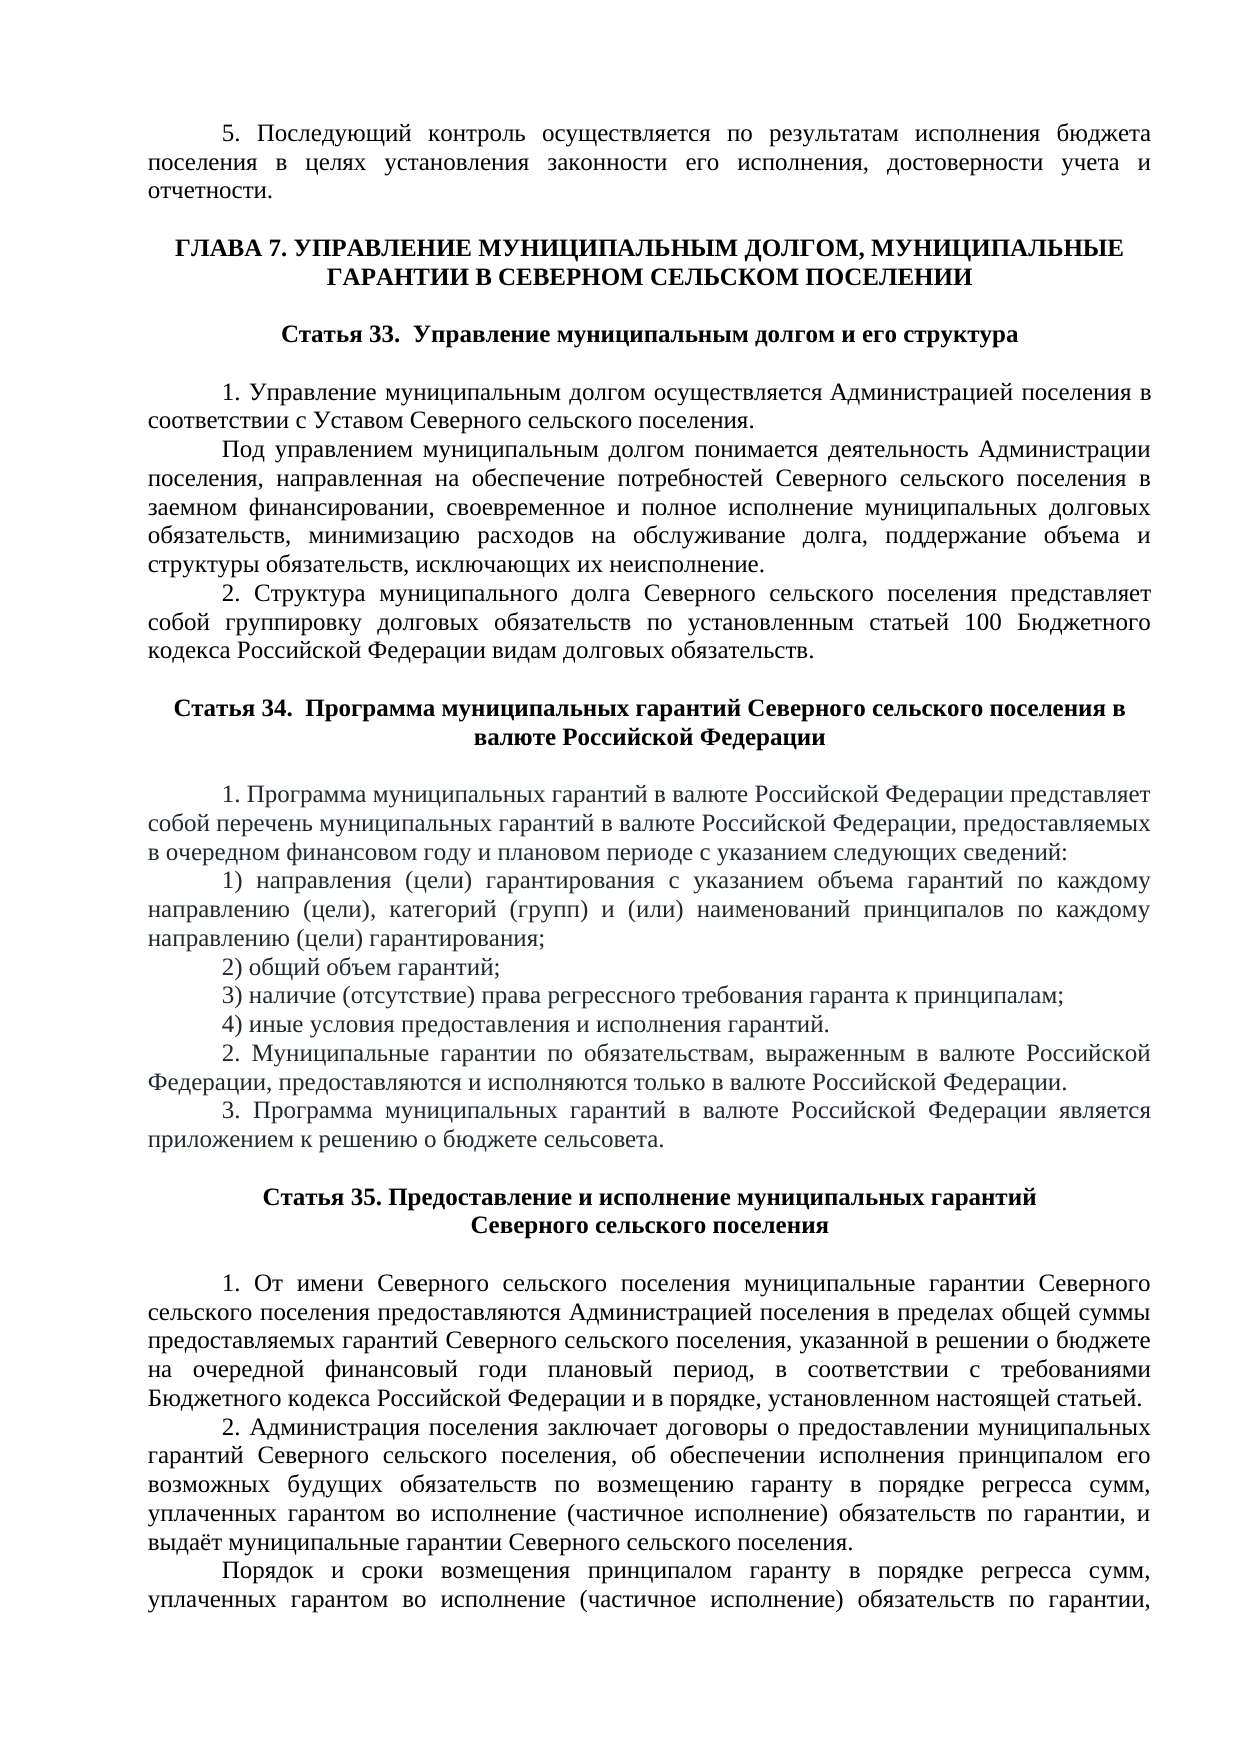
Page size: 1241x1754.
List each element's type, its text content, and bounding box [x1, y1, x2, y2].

text Статья 34. Программа муниципальных гарантий Северного сельского поселения в валюте Российской Федерации [148, 693, 1152, 751]
text 1. Программа муниципальных гарантий в валюте Российской Федерации представляет собой перечень муниципальных гарантий в валюте Российской Федерации, предоставляемых в очередном финансовом году и плановом периоде с указанием следующих сведений: [148, 779, 1152, 866]
text 4) иные условия предоставления и исполнения гарантий. [148, 1009, 1152, 1038]
text Статья 33. Управление муниципальным долгом и его структура [148, 319, 1152, 348]
text 5. Последующий контроль осуществляется по результатам исполнения бюджета поселения в целях установления законности его исполнения, достоверности учета и отчетности. [148, 118, 1152, 204]
text 2. Структура муниципального долга Северного сельского поселения представляет собой группировку долговых обязательств по установленным статьей 100 Бюджетного кодекса Российской Федерации видам долговых обязательств. [148, 578, 1152, 664]
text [148, 1556, 1152, 1613]
text 2. Муниципальные гарантии по обязательствам, выраженным в валюте Российской Федерации, предоставляются и исполняются только в валюте Российской Федерации. [148, 1038, 1152, 1096]
text 3) наличие (отсутствие) права регрессного требования гаранта к принципалам; [148, 981, 1152, 1009]
text Статья 35. Предоставление и исполнение муниципальных гарантий [148, 1182, 1152, 1211]
text 2. Администрация поселения заключает договоры о предоставлении муниципальных гарантий Северного сельского поселения, об обеспечении исполнения принципалом его возможных будущих обязательств по возмещению гаранту в порядке регресса сумм, уплаченных гарантом во исполнение (частичное исполнение) обязательств по гарантии, и выдаёт муниципальные гарантии Северного сельского поселения. [148, 1412, 1152, 1556]
text ГЛАВА 7. УПРАВЛЕНИЕ МУНИЦИПАЛЬНЫМ ДОЛГОМ, МУНИЦИПАЛЬНЫЕ ГАРАНТИИ В СЕВЕРНОМ СЕЛЬСКОМ ПОСЕЛЕНИИ [148, 233, 1152, 291]
text 1) направления (цели) гарантирования с указанием объема гарантий по каждому направлению (цели), категорий (групп) и (или) наименований принципалов по каждому направлению (цели) гарантирования; [148, 866, 1152, 952]
text 2) общий объем гарантий; [148, 952, 1152, 981]
text 1. От имени Северного сельского поселения муниципальные гарантии Северного сельского поселения предоставляются Администрацией поселения в пределах общей суммы предоставляемых гарантий Северного сельского поселения, указанной в решении о бюджете на очередной финансовый годи плановый период, в соответствии с требованиями Бюджетного кодекса Российской Федерации и в порядке, установленном настоящей статьей. [148, 1268, 1152, 1412]
text 3. Программа муниципальных гарантий в валюте Российской Федерации является приложением к решению о бюджете сельсовета. [148, 1096, 1152, 1153]
text Северного сельского поселения [148, 1211, 1152, 1239]
text Под управлением муниципальным долгом понимается деятельность Администрации поселения, направленная на обеспечение потребностей Северного сельского поселения в заемном финансировании, своевременное и полное исполнение муниципальных долговых обязательств, минимизацию расходов на обслуживание долга, поддержание объема и структуры обязательств, исключающих их неисполнение. [148, 434, 1152, 578]
text 1. Управление муниципальным долгом осуществляется Администрацией поселения в соответствии с Уставом Северного сельского поселения. [148, 377, 1152, 434]
